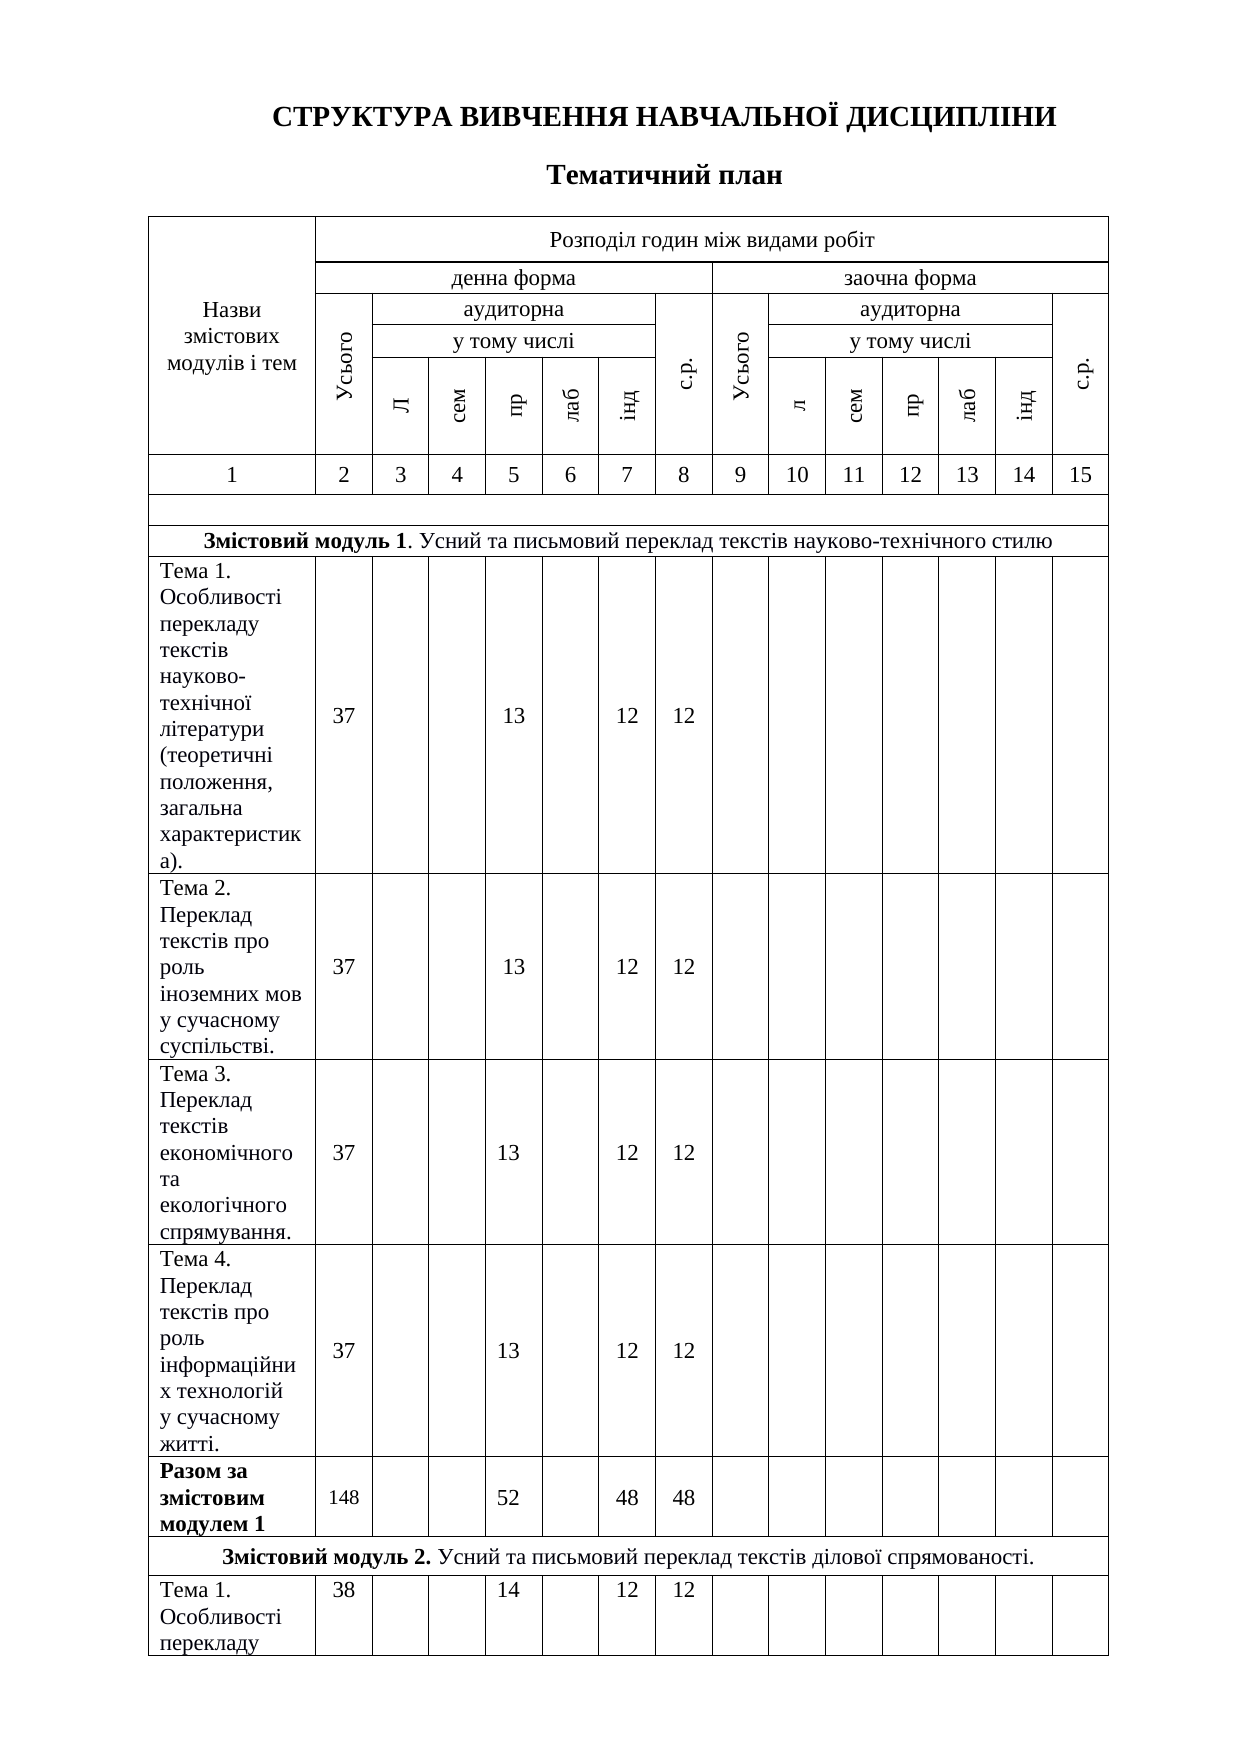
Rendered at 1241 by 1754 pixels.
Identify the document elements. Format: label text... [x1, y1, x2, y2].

table_cell 12 [599, 874, 655, 1059]
table_cell 7 [599, 455, 655, 493]
table_cell 3 [373, 455, 428, 493]
table_cell [543, 1457, 598, 1536]
table_cell 12 [883, 455, 938, 493]
table_cell Змістовий модуль 1. Усний та письмовий переклад текстів науково-технічного стилю [149, 526, 1108, 556]
table_cell [769, 1576, 825, 1655]
table_cell 5 [486, 455, 542, 493]
table_cell [883, 557, 938, 873]
table_cell заочна форма [713, 263, 1108, 293]
table_cell [713, 874, 768, 1059]
table_cell 48 [599, 1457, 655, 1536]
table_cell [769, 874, 825, 1059]
table_cell Тема 1. Особливості перекладу текстів науково-технічної літератури (теоретичні положення, загальна характеристика). [149, 557, 315, 873]
table_cell [826, 1245, 882, 1456]
table_cell [883, 1457, 938, 1536]
table_cell [373, 557, 428, 873]
table_cell Тема 2. Переклад текстів про роль іноземних мов у сучасному суспільстві. [149, 874, 315, 1059]
table_cell 13 [486, 1060, 542, 1244]
table_cell [883, 1245, 938, 1456]
table_cell [429, 1576, 485, 1655]
table_cell [996, 1060, 1052, 1244]
table_cell [996, 1457, 1052, 1536]
table_cell аудиторна [769, 294, 1052, 324]
table_cell [373, 874, 428, 1059]
table_cell 12 [656, 1060, 712, 1244]
table_cell сем [429, 358, 485, 454]
table_cell [713, 557, 768, 873]
table_cell [939, 1060, 995, 1244]
table_cell с.р. [656, 294, 712, 454]
table_cell сем [826, 358, 882, 454]
table_cell 10 [769, 455, 825, 493]
table_cell 12 [656, 557, 712, 873]
table_cell пр [883, 358, 938, 454]
table_cell [826, 557, 882, 873]
table_cell [373, 1245, 428, 1456]
table_cell лаб [939, 358, 995, 454]
table_cell [1053, 1576, 1108, 1655]
table_cell 48 [656, 1457, 712, 1536]
table_cell 15 [1053, 455, 1108, 493]
table_cell [826, 874, 882, 1059]
table_cell [543, 1245, 598, 1456]
table_cell [883, 1576, 938, 1655]
table_cell у тому числі [769, 325, 1052, 357]
table_cell [996, 1245, 1052, 1456]
table_cell пр [486, 358, 542, 454]
table_header Назви змістових модулів і тем [149, 217, 315, 454]
table_cell 52 [486, 1457, 542, 1536]
table_cell Тема 3. Переклад текстів економічного та екологічного спрямування. [149, 1060, 315, 1244]
table_cell [543, 874, 598, 1059]
table_cell [429, 1457, 485, 1536]
table_cell 12 [599, 557, 655, 873]
table_cell 12 [599, 1576, 655, 1655]
table_cell Усього [316, 294, 372, 454]
table_cell [939, 1245, 995, 1456]
table_cell [713, 1576, 768, 1655]
table_cell [996, 557, 1052, 873]
table_cell Усього [713, 294, 768, 454]
text Тематичний план [148, 157, 1181, 191]
table_cell 37 [316, 1060, 372, 1244]
table_cell с.р. [1053, 294, 1108, 454]
table_cell [939, 557, 995, 873]
table_cell 4 [429, 455, 485, 493]
table_cell Л [373, 358, 428, 454]
table_cell 37 [316, 874, 372, 1059]
table_cell [1053, 1457, 1108, 1536]
table_cell 37 [316, 1245, 372, 1456]
table_cell 14 [996, 455, 1052, 493]
table_cell 13 [939, 455, 995, 493]
table_cell 12 [656, 874, 712, 1059]
table_cell [429, 874, 485, 1059]
table_cell [429, 557, 485, 873]
table_cell [1053, 1245, 1108, 1456]
table_cell лаб [543, 358, 598, 454]
table_cell [996, 874, 1052, 1059]
table_cell Разом за змістовим модулем 1 [149, 1457, 315, 1536]
table_cell [769, 1245, 825, 1456]
table_cell [149, 495, 1108, 525]
table_cell [826, 1060, 882, 1244]
table_cell 11 [826, 455, 882, 493]
table_cell 6 [543, 455, 598, 493]
table_cell [996, 1576, 1052, 1655]
table_cell 12 [599, 1060, 655, 1244]
table_cell денна форма [316, 263, 712, 293]
table_cell [429, 1245, 485, 1456]
table_cell [939, 1576, 995, 1655]
table_cell [543, 557, 598, 873]
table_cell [149, 1576, 315, 1655]
table_cell 1 [149, 455, 315, 493]
table_cell [939, 874, 995, 1059]
table_cell [373, 1576, 428, 1655]
table_cell [826, 1457, 882, 1536]
table_cell л [769, 358, 825, 454]
table_cell [1053, 557, 1108, 873]
table_header Розподіл годин між видами робіт [316, 217, 1108, 261]
table_cell [769, 557, 825, 873]
table_cell 38 [316, 1576, 372, 1655]
table_cell [429, 1060, 485, 1244]
table_cell [713, 1245, 768, 1456]
table_cell 13 [486, 874, 542, 1059]
table_cell [769, 1060, 825, 1244]
table_cell 12 [656, 1245, 712, 1456]
table_cell [543, 1060, 598, 1244]
table_cell [826, 1576, 882, 1655]
table_cell 9 [713, 455, 768, 493]
table_cell 12 [656, 1576, 712, 1655]
table_cell [769, 1457, 825, 1536]
text СТРУКТУРА ВИВЧЕННЯ НАВЧАЛЬНОЇ ДИСЦИПЛІНИ [148, 99, 1181, 132]
table_cell 12 [599, 1245, 655, 1456]
table_cell 13 [486, 557, 542, 873]
table_cell Тема 4. Переклад текстів про роль інформаційних технологій у сучасному житті. [149, 1245, 315, 1456]
table_cell [543, 1576, 598, 1655]
table_cell аудиторна [373, 294, 655, 324]
table_cell 148 [316, 1457, 372, 1536]
table_cell [713, 1060, 768, 1244]
table_cell 13 [486, 1245, 542, 1456]
table_cell [373, 1060, 428, 1244]
table_cell 37 [316, 557, 372, 873]
table_cell [883, 1060, 938, 1244]
table_cell [373, 1457, 428, 1536]
table_cell інд [599, 358, 655, 454]
table_cell 14 [486, 1576, 542, 1655]
table_cell у тому числі [373, 325, 655, 357]
table_cell [883, 874, 938, 1059]
table_cell 8 [656, 455, 712, 493]
table_cell 2 [316, 455, 372, 493]
table_cell [713, 1457, 768, 1536]
table_cell [1053, 1060, 1108, 1244]
table_cell [1053, 874, 1108, 1059]
table_cell інд [996, 358, 1052, 454]
table_cell [939, 1457, 995, 1536]
table_cell Змістовий модуль 2. Усний та письмовий переклад текстів ділової спрямованості. [149, 1537, 1108, 1575]
